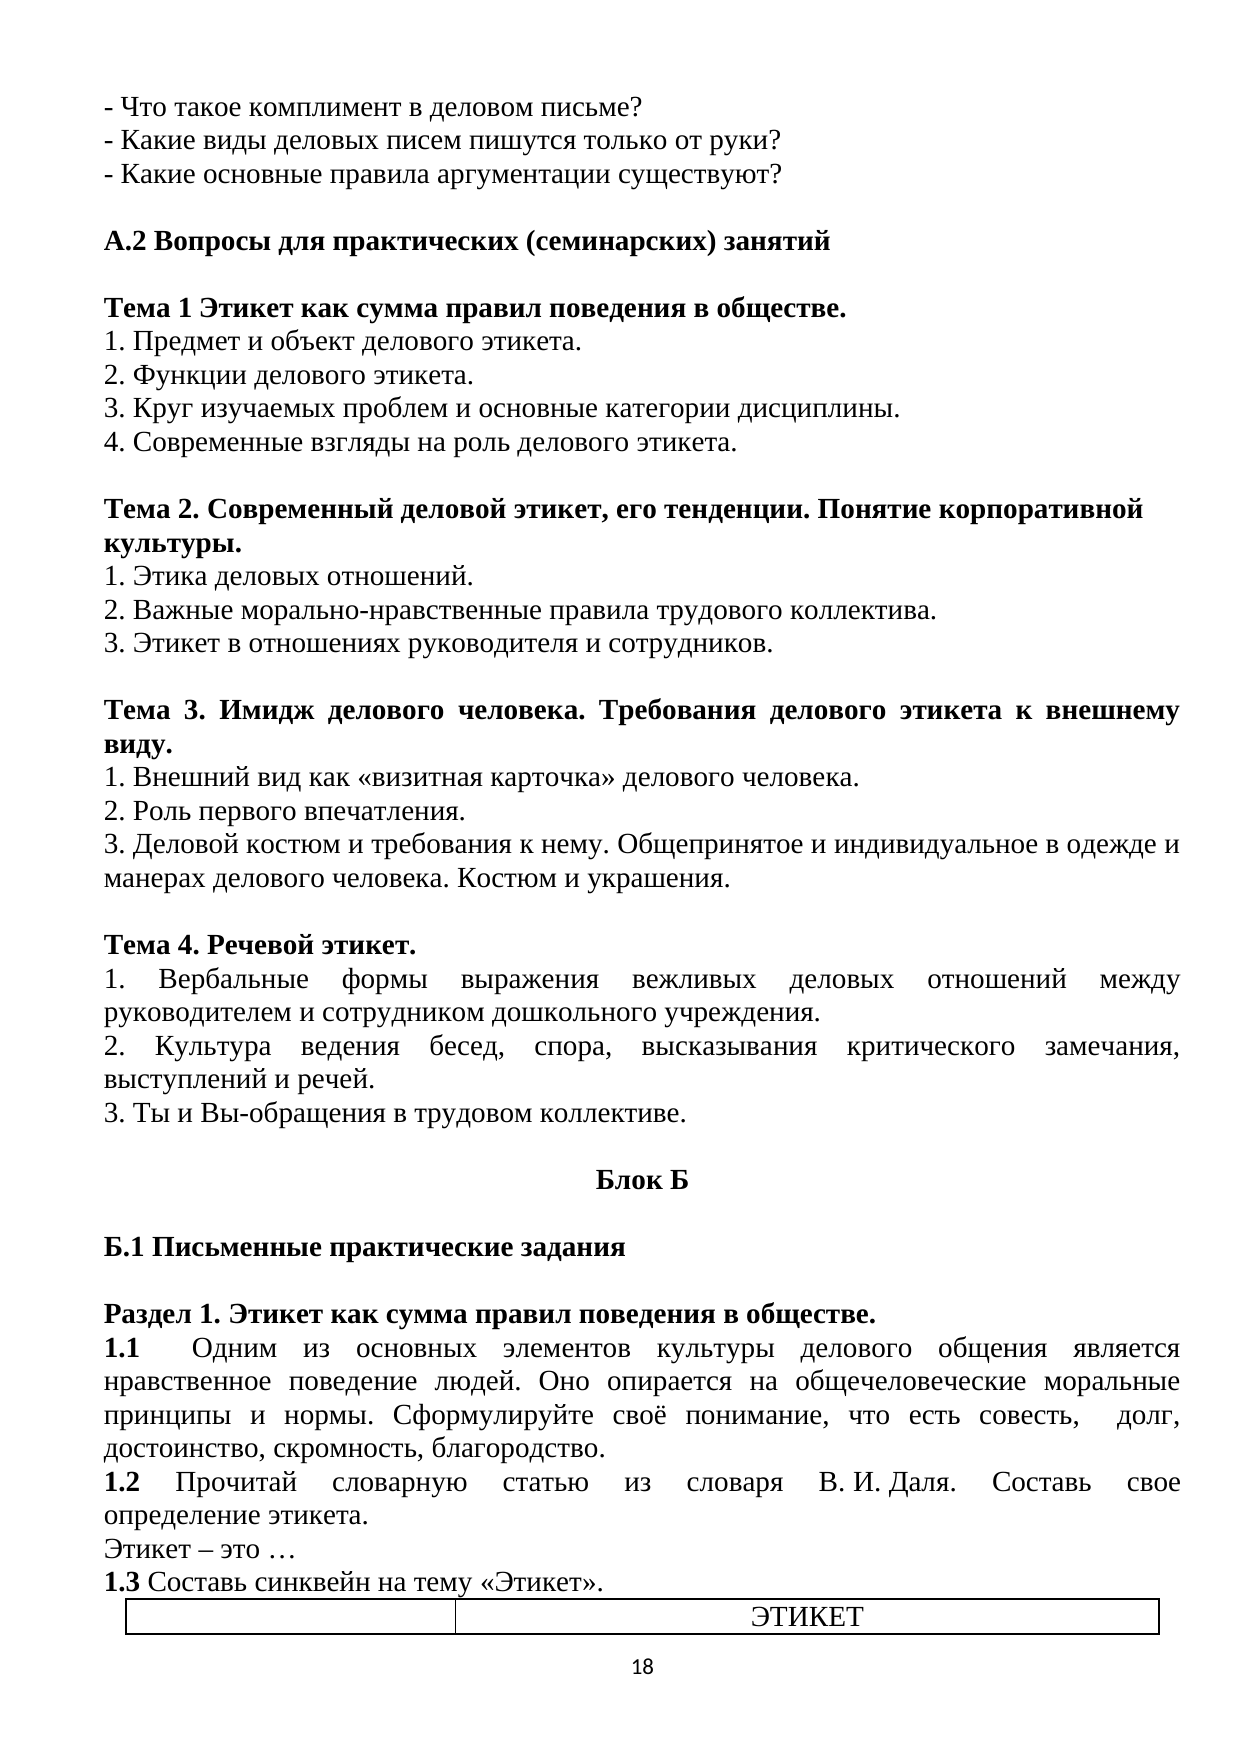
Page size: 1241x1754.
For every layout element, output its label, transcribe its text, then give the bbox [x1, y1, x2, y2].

text 3. Деловой костюм и требования к нему. Общепринятое и индивидуальное в одежде и манерах делового человека. Костюм и украшения. [103, 827, 1181, 894]
text 2. Культура ведения бесед, спора, высказывания критического замечания, выступлений и речей. [103, 1028, 1181, 1095]
text Тема 3. Имидж делового человека. Требования делового этикета к внешнему виду. [103, 692, 1181, 759]
table_header [127, 1600, 455, 1633]
text 2. Функции делового этикета. [103, 357, 1181, 391]
text - Какие виды деловых писем пишутся только от руки? [103, 122, 1181, 156]
text Тема 2. Современный деловой этикет, его тенденции. Понятие корпоративной культуры. [103, 491, 1181, 558]
text Блок Б [103, 1162, 1181, 1196]
text 2. Важные морально-нравственные правила трудового коллектива. [103, 592, 1181, 625]
text 1. Внешний вид как «визитная карточка» делового человека. [103, 759, 1181, 793]
text 1.3 Составь синквейн на тему «Этикет». [103, 1564, 1181, 1598]
text 4. Современные взгляды на роль делового этикета. [103, 424, 1181, 458]
text А.2 Вопросы для практических (семинарских) занятий [103, 223, 1181, 256]
text 3. Круг изучаемых проблем и основные категории дисциплины. [103, 391, 1181, 424]
text Тема 4. Речевой этикет. [103, 927, 1181, 961]
text Раздел 1. Этикет как сумма правил поведения в обществе. [103, 1296, 1181, 1330]
text Этикет – это … [103, 1531, 1181, 1564]
text 2. Роль первого впечатления. [103, 793, 1181, 827]
text 3. Ты и Вы-обращения в трудовом коллективе. [103, 1095, 1181, 1128]
text 1.2 Прочитай словарную статью из словаря В. И. Даля. Составь свое определение этикета. [103, 1464, 1181, 1531]
text 1.1 Одним из основных элементов культуры делового общения является нравственное поведение людей. Оно опирается на общечеловеческие моральные принципы и нормы. Сформулируйте своё понимание, что есть совесть, долг, достоинство, скромность, благородство. [103, 1330, 1181, 1464]
text 3. Этикет в отношениях руководителя и сотрудников. [103, 625, 1181, 659]
text 1. Этика деловых отношений. [103, 558, 1181, 592]
text Тема 1 Этикет как сумма правил поведения в обществе. [103, 290, 1181, 323]
text 1. Вербальные формы выражения вежливых деловых отношений между руководителем и сотрудником дошкольного учреждения. [103, 961, 1181, 1028]
table_header ЭТИКЕТ [456, 1600, 1158, 1633]
text - Какие основные правила аргументации существуют? [103, 156, 1181, 189]
text - Что такое комплимент в деловом письме? [103, 89, 1181, 122]
text Б.1 Письменные практические задания [103, 1229, 1181, 1263]
text 1. Предмет и объект делового этикета. [103, 323, 1181, 357]
